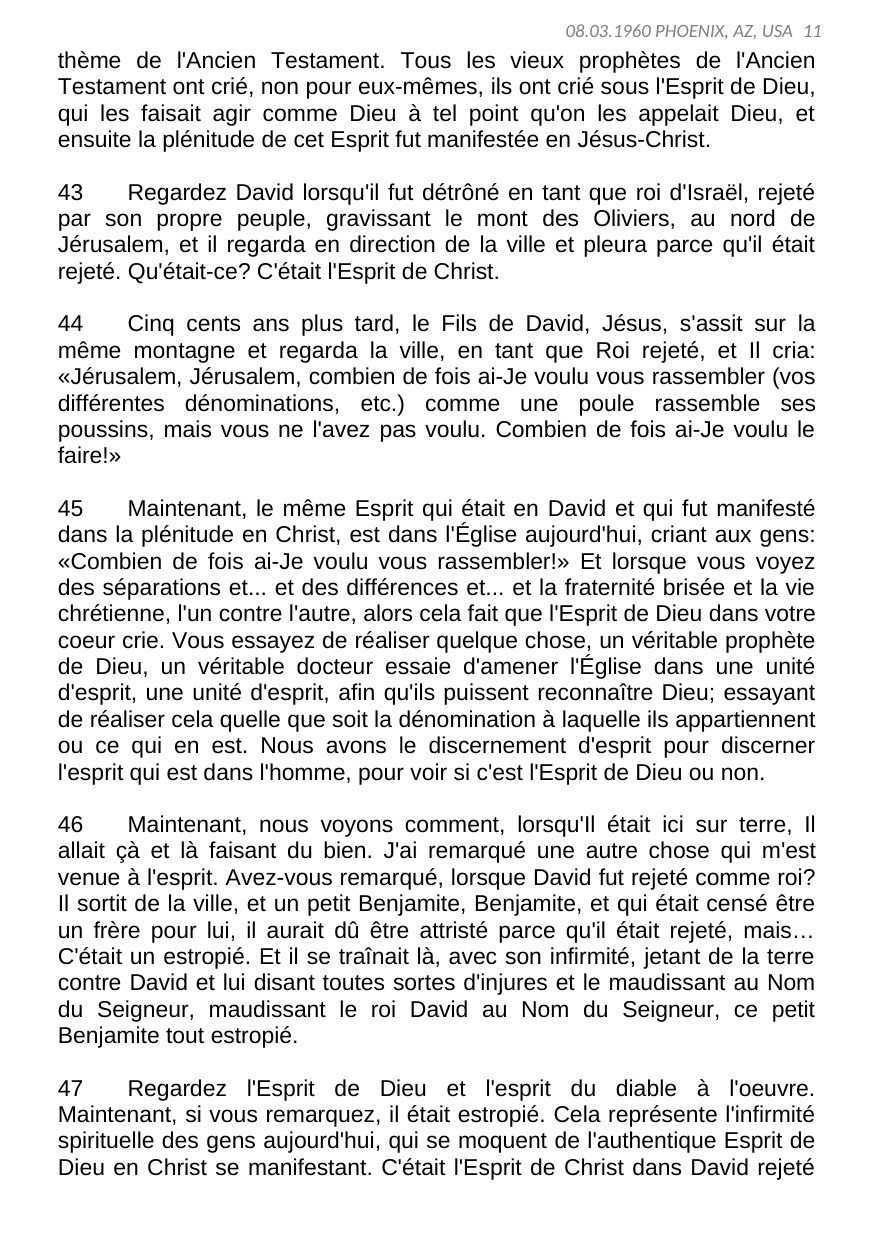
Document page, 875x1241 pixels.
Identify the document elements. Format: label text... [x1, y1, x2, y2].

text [58, 47, 816, 152]
text 43 Regardez David lorsqu'il fut détrôné en tant que roi d'Israël, rejeté par son propre peuple, gravissant le mont des Oliviers, au nord de Jérusalem, et il regarda en direction de la ville et pleura parce qu'il était rejeté. Qu'était-ce? C'était l'Esprit de Christ. [58, 179, 816, 284]
text 46 Maintenant, nous voyons comment, lorsqu'Il était ici sur terre, Il allait çà et là faisant du bien. J'ai remarqué une autre chose qui m'est venue à l'esprit. Avez-vous remarqué, lorsque David fut rejeté comme roi? Il sortit de la ville, et un petit Benjamite, Benjamite, et qui était censé être un frère pour lui, il aurait dû être attristé parce qu'il était rejeté, mais… C'était un estropié. Et il se traînait là, avec son infirmité, jetant de la terre contre David et lui disant toutes sortes d'injures et le maudissant au Nom du Seigneur, maudissant le roi David au Nom du Seigneur, ce petit Benjamite tout estropié. [58, 811, 816, 1048]
text 44 Cinq cents ans plus tard, le Fils de David, Jésus, s'assit sur la même montagne et regarda la ville, en tant que Roi rejeté, et Il cria: «Jérusalem, Jérusalem, combien de fois ai-Je voulu vous rassembler (vos différentes dénominations, etc.) comme une poule rassemble ses poussins, mais vous ne l'avez pas voulu. Combien de fois ai-Je voulu le faire!» [58, 310, 816, 468]
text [58, 1075, 816, 1180]
text 45 Maintenant, le même Esprit qui était en David et qui fut manifesté dans la plénitude en Christ, est dans l'Église aujourd'hui, criant aux gens: «Combien de fois ai-Je voulu vous rassembler!» Et lorsque vous voyez des séparations et... et des différences et... et la fraternité brisée et la vie chrétienne, l'un contre l'autre, alors cela fait que l'Esprit de Dieu dans votre coeur crie. Vous essayez de réaliser quelque chose, un véritable prophète de Dieu, un véritable docteur essaie d'amener l'Église dans une unité d'esprit, une unité d'esprit, afin qu'ils puissent reconnaître Dieu; essayant de réaliser cela quelle que soit la dénomination à laquelle ils appartiennent ou ce qui en est. Nous avons le discernement d'esprit pour discerner l'esprit qui est dans l'homme, pour voir si c'est l'Esprit de Dieu ou non. [58, 495, 816, 785]
